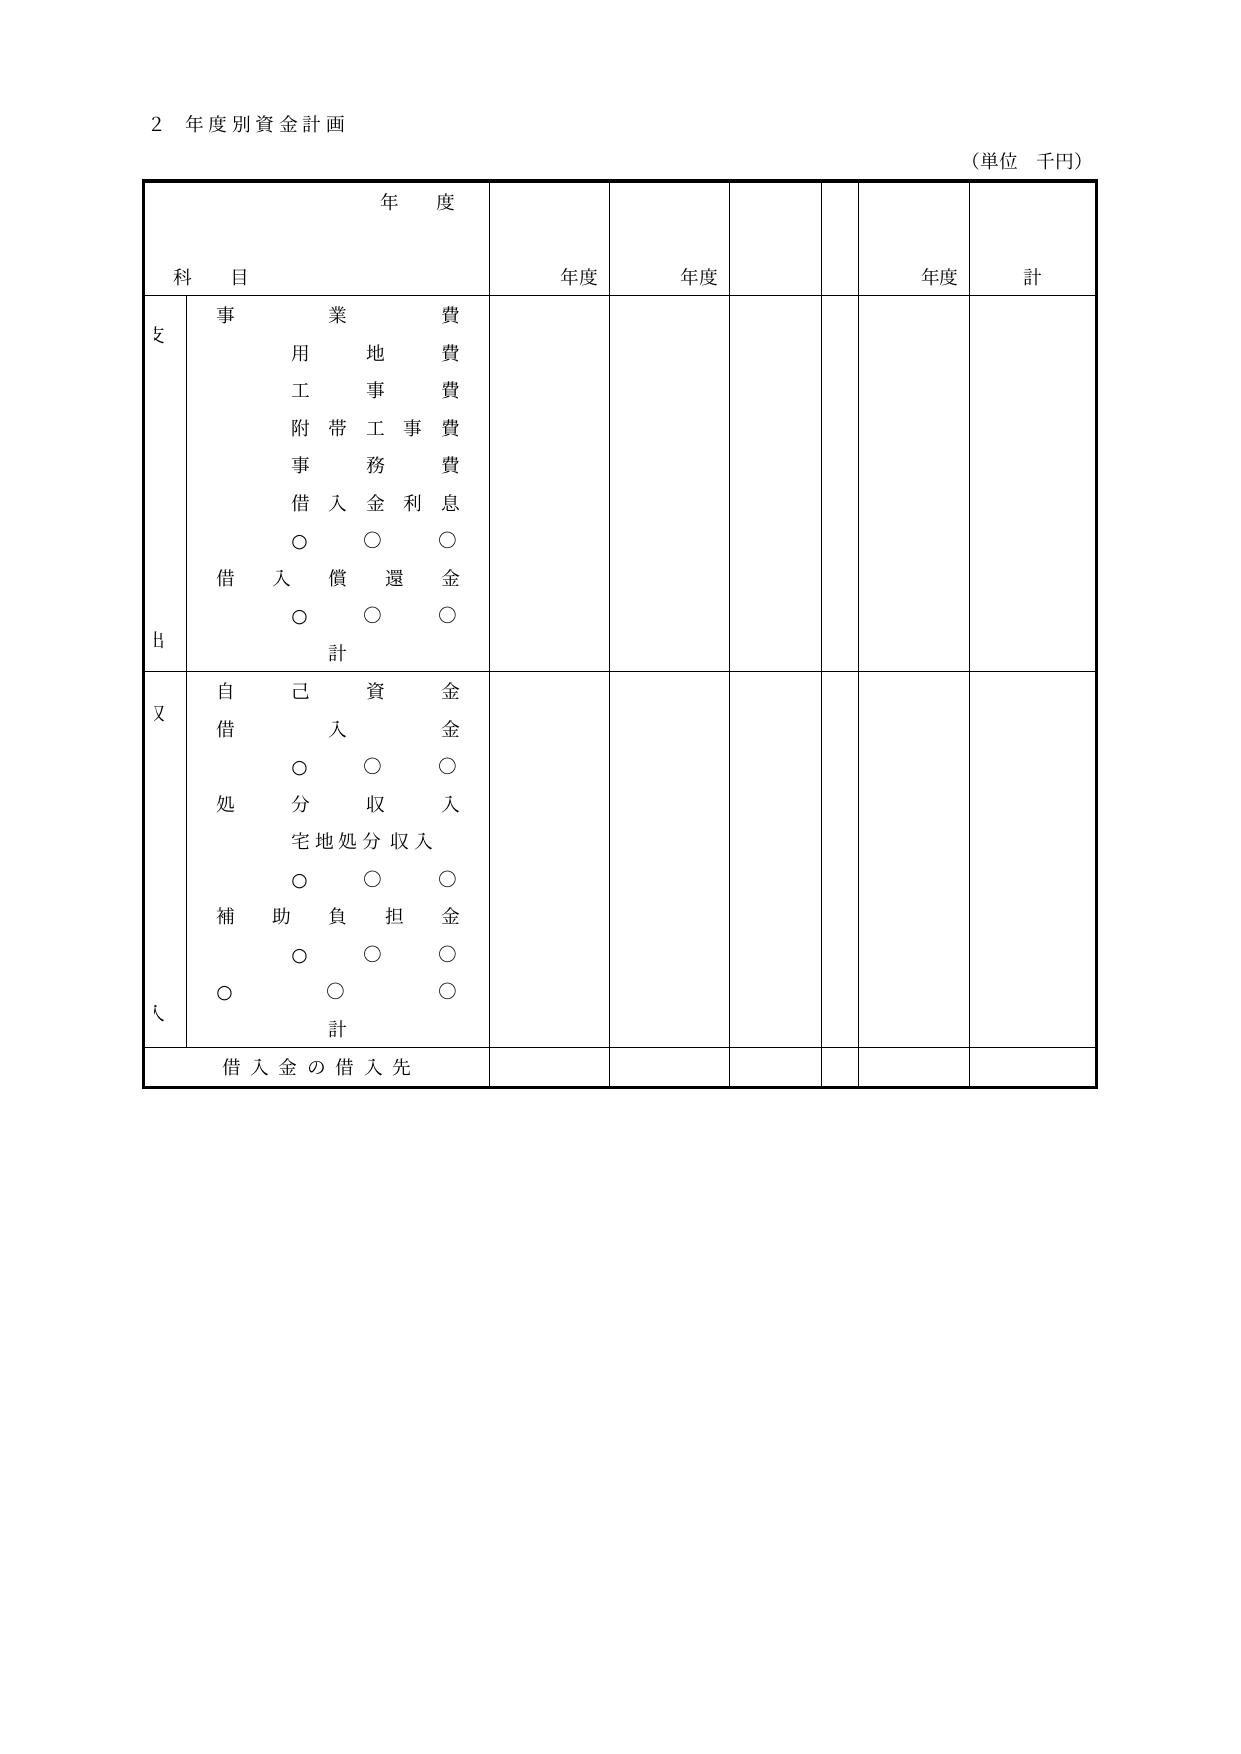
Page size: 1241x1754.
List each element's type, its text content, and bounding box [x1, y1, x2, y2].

table_cell 収 入 [145, 672, 186, 1047]
table_header [730, 183, 821, 295]
table_cell [610, 672, 729, 1047]
table_cell [859, 296, 969, 671]
text ２ 年度別資金計画 [148, 104, 1092, 142]
text （単位 千円） [148, 142, 1092, 179]
table_cell 借 入 金 の 借 入 先 [145, 1048, 489, 1086]
table_cell [822, 296, 858, 671]
table_cell [970, 296, 1095, 671]
table_cell [970, 1048, 1095, 1086]
table_cell [610, 296, 729, 671]
table_cell [730, 296, 821, 671]
table_cell 支 出 [145, 296, 186, 671]
table_cell [490, 672, 609, 1047]
table_header 計 [970, 183, 1095, 295]
table_cell [822, 1048, 858, 1086]
table_header 年度 [490, 183, 609, 295]
table_cell [730, 1048, 821, 1086]
table_cell 事 業 費 用 地 費 工 事 費 附 帯 工 事 費 事 務 費 借 入 金 利 息 ○ ○ ○ 借 入 償 還 金 ○ ○ ○ 計 [187, 296, 489, 671]
table_cell [822, 672, 858, 1047]
table_header [822, 183, 858, 295]
table_header 年 度 科 目 [145, 183, 489, 295]
table_cell [730, 672, 821, 1047]
table_header 年度 [859, 183, 969, 295]
table_cell [970, 672, 1095, 1047]
table_cell [490, 296, 609, 671]
table_cell [490, 1048, 609, 1086]
table_cell [610, 1048, 729, 1086]
table_cell [859, 672, 969, 1047]
table_cell [859, 1048, 969, 1086]
table_cell 自 己 資 金 借 入 金 ○ ○ ○ 処 分 収 入 宅 地 処 分 収 入 ○ ○ ○ 補 助 負 担 金 ○ ○ ○ ○ ○ ○ 計 [187, 672, 489, 1047]
table_header 年度 [610, 183, 729, 295]
